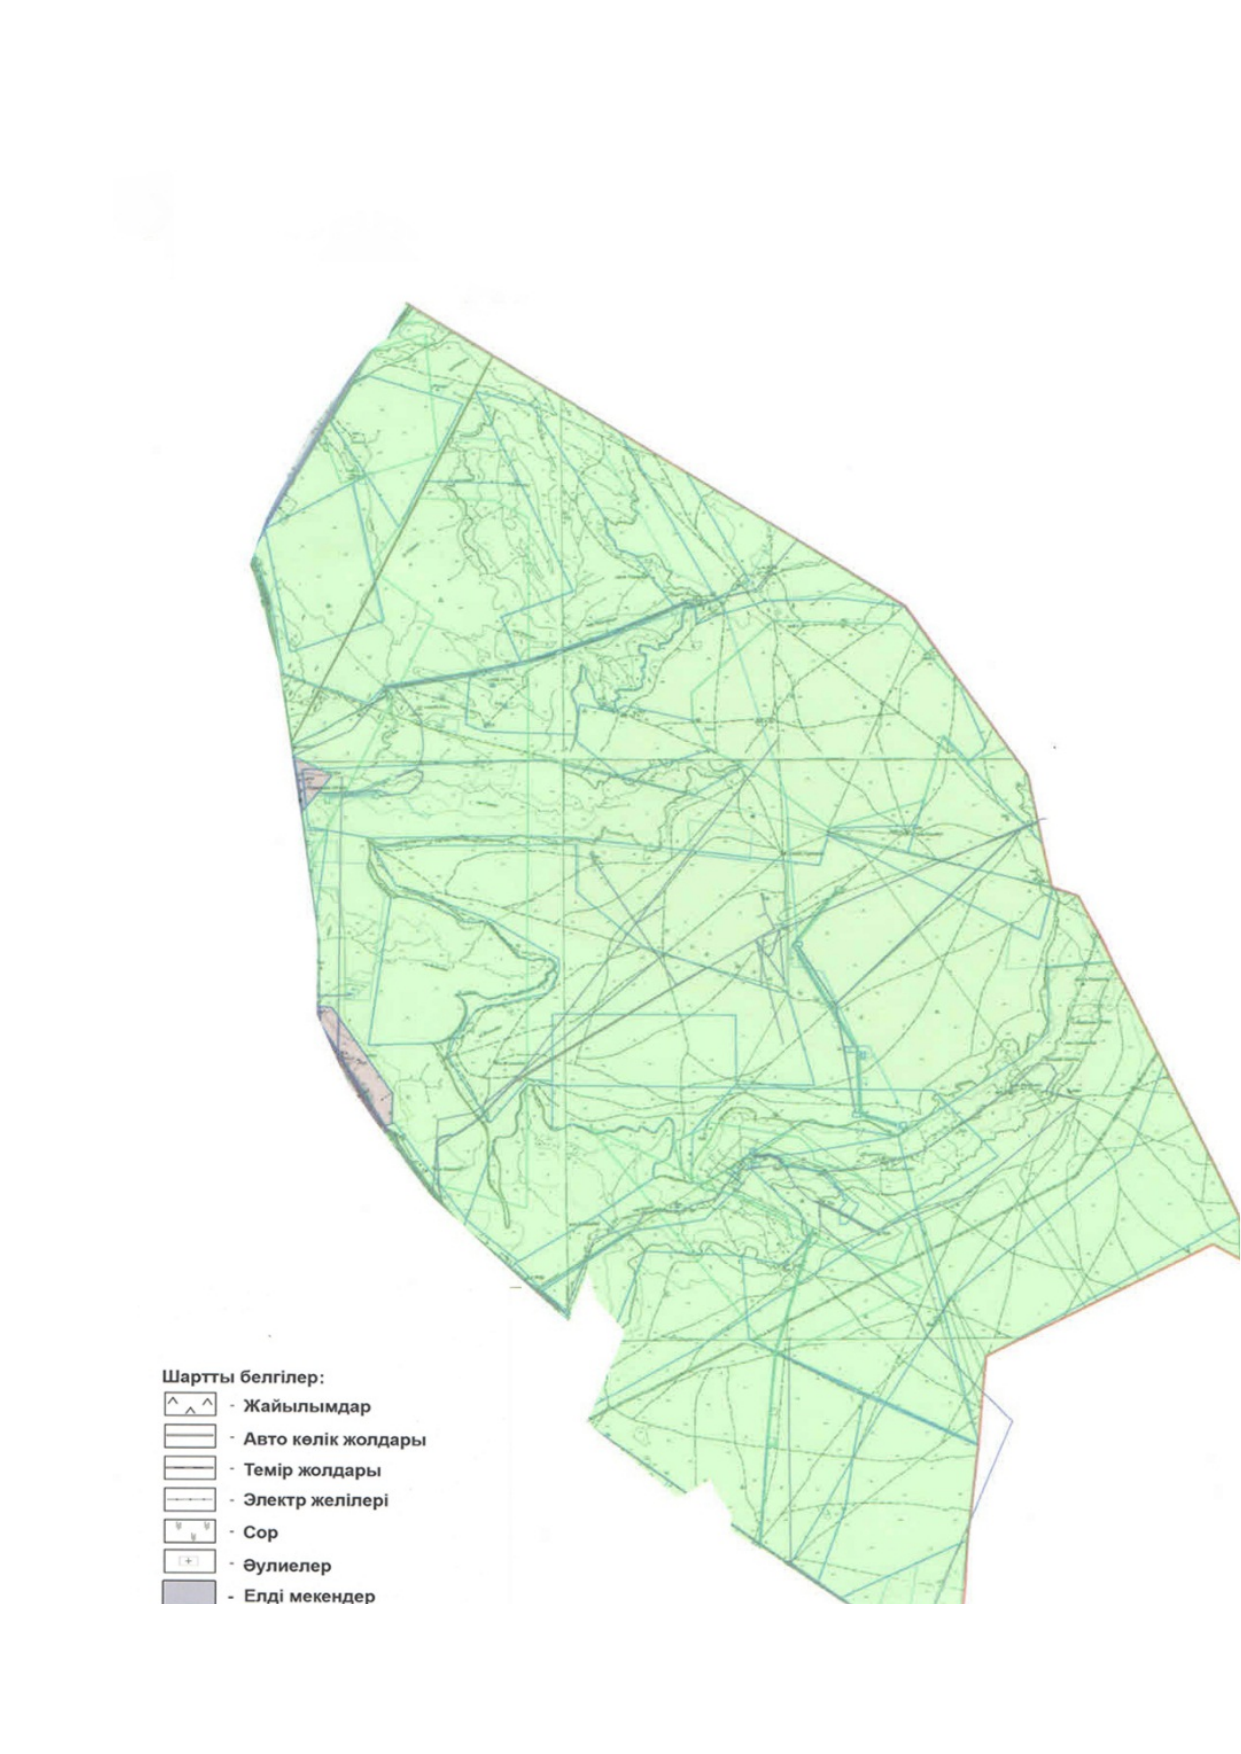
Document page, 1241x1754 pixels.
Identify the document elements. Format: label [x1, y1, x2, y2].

picture [112, 150, 1241, 1604]
